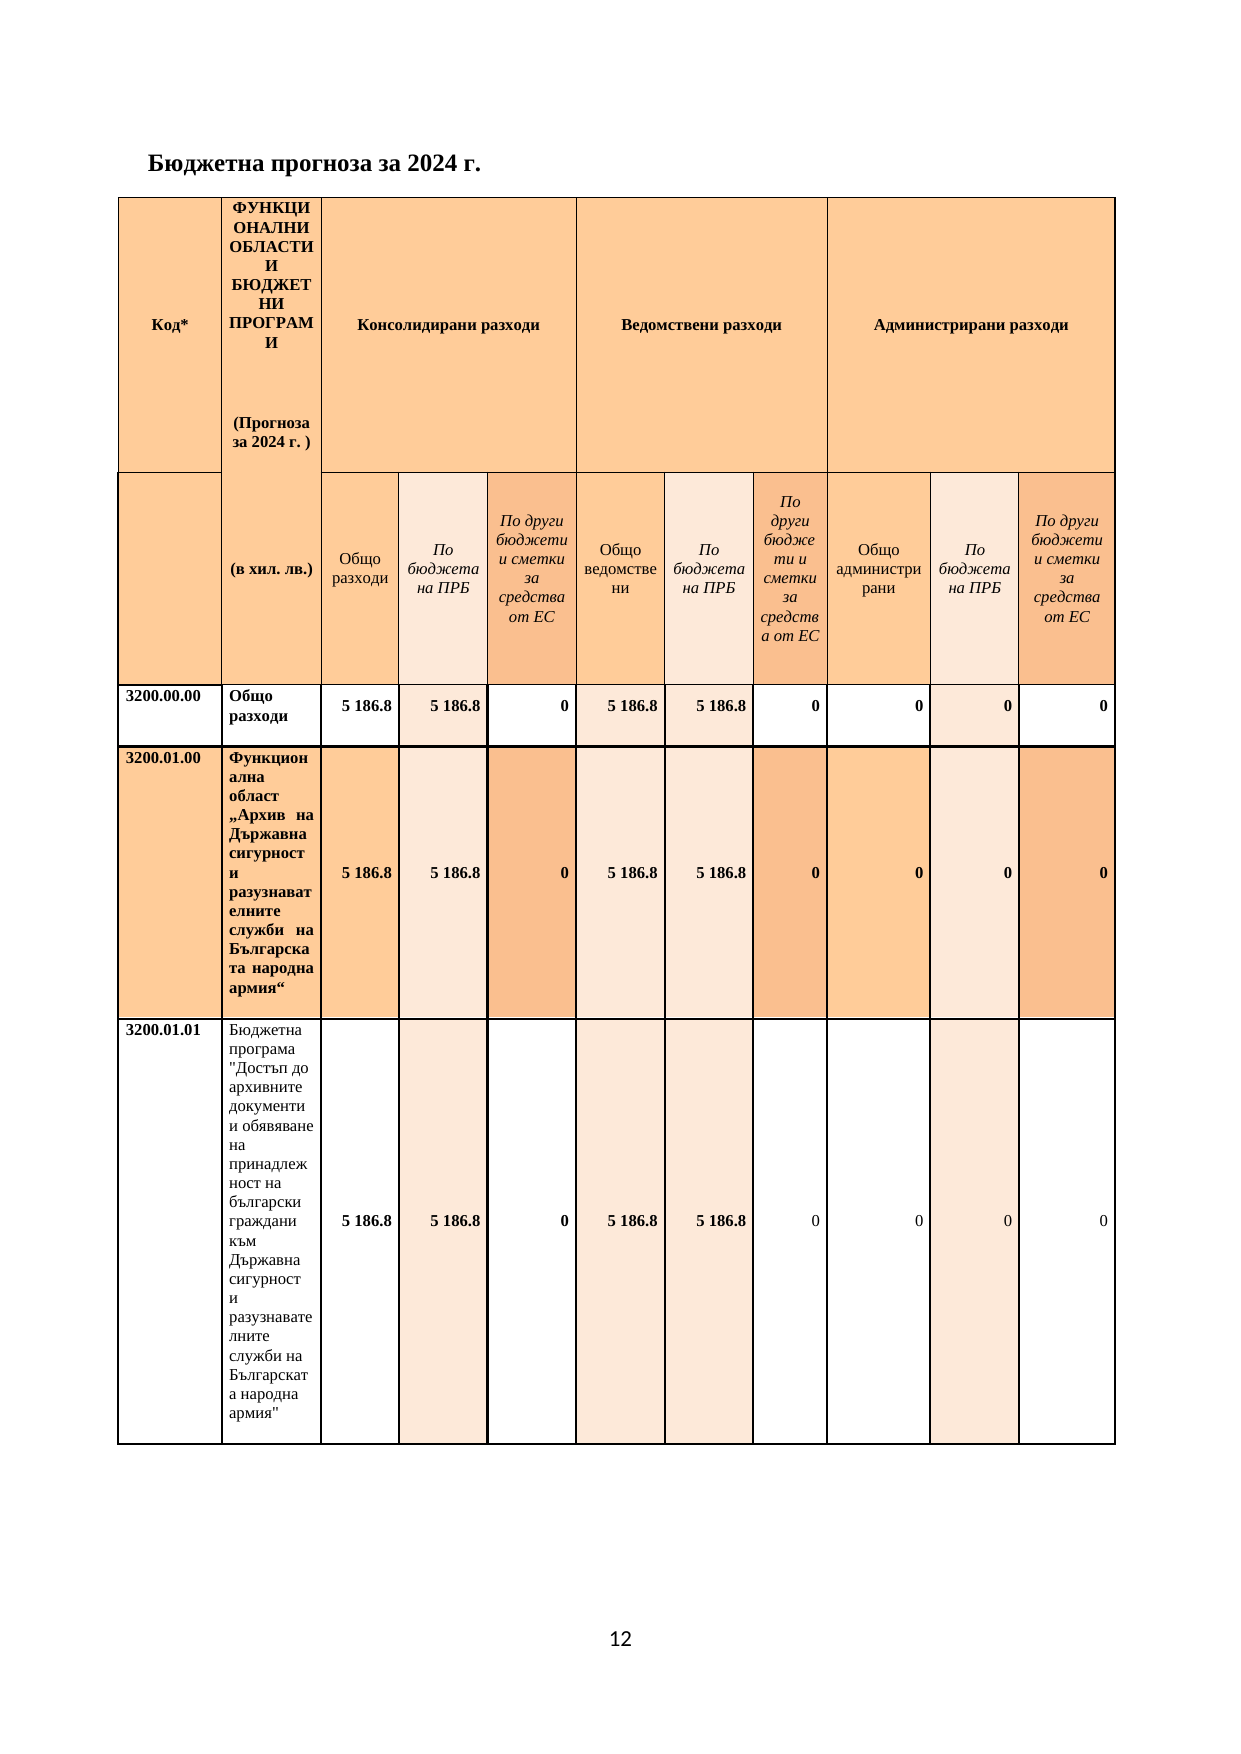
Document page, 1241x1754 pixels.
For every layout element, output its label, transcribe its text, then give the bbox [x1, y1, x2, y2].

table_cell 0 [931, 685, 1018, 745]
table_cell По бюджета на ПРБ [931, 473, 1018, 684]
table_cell 5 186.8 [577, 685, 664, 745]
table_cell Бюджетна програма "Достъп до архивните документи и обявяване на принадлежност на български граждани към Държавна сигурност и разузнавателните служби на Българската народна армия" [223, 1020, 320, 1443]
table_cell 0 [931, 748, 1018, 1017]
table_cell 0 [489, 685, 575, 745]
table_cell По бюджета на ПРБ [399, 473, 487, 684]
table_cell 5 186.8 [666, 748, 752, 1017]
table_cell 5 186.8 [322, 1020, 398, 1443]
text Бюджетна прогноза за 2024 г. [148, 148, 1092, 176]
table_cell 5 186.8 [666, 685, 752, 745]
table_cell 0 [754, 748, 826, 1017]
table_cell 0 [931, 1020, 1018, 1443]
table_cell [119, 473, 221, 684]
table_cell 0 [1020, 685, 1114, 745]
table_cell Общо администрирани [828, 473, 930, 684]
table_cell 0 [828, 748, 929, 1017]
table_header Консолидирани разходи [322, 198, 576, 472]
table_header Код* [119, 198, 221, 472]
table_cell 3200.01.00 [119, 748, 221, 1017]
table_cell 5 186.8 [666, 1020, 752, 1443]
table_cell По други бюджети и сметки за средства от ЕС [754, 473, 827, 684]
table_cell 0 [1020, 1020, 1114, 1443]
table_cell 5 186.8 [322, 748, 398, 1017]
table_cell 5 186.8 [400, 685, 486, 745]
table_cell 3200.01.01 [119, 1020, 221, 1443]
table_cell 0 [828, 685, 929, 745]
table_cell 0 [754, 1020, 826, 1443]
table_header ФУНКЦИОНАЛНИ ОБЛАСТИ И БЮДЖЕТНИ ПРОГРАМИ (Прогноза за 2024 г. ) [222, 198, 321, 472]
table_cell По други бюджети и сметки за средства от ЕС [488, 473, 576, 684]
table_cell 0 [489, 1020, 575, 1443]
table_cell По бюджета на ПРБ [665, 473, 753, 684]
table_header Ведомствени разходи [577, 198, 827, 472]
table_cell Общо разходи [223, 685, 320, 745]
table_cell Функционална област „Архив на Държавна сигурност и разузнавателните служби на Българската народна армия“ [223, 748, 320, 1017]
table_cell 0 [1020, 748, 1114, 1017]
table_cell 3200.00.00 [119, 686, 221, 745]
table_cell (в хил. лв.) [222, 472, 321, 684]
table_cell Общо ведомствени [577, 473, 664, 684]
table_cell 5 186.8 [322, 685, 398, 745]
table_cell 5 186.8 [577, 748, 664, 1017]
table_cell 0 [754, 685, 826, 745]
table_cell 5 186.8 [400, 1020, 486, 1443]
table_cell 5 186.8 [577, 1020, 664, 1443]
table_cell 5 186.8 [400, 748, 486, 1017]
table_header Администрирани разходи [828, 198, 1114, 472]
table_cell По други бюджети и сметки за средства от ЕС [1019, 473, 1114, 684]
table_cell 0 [489, 748, 575, 1017]
table_cell 0 [828, 1020, 929, 1443]
